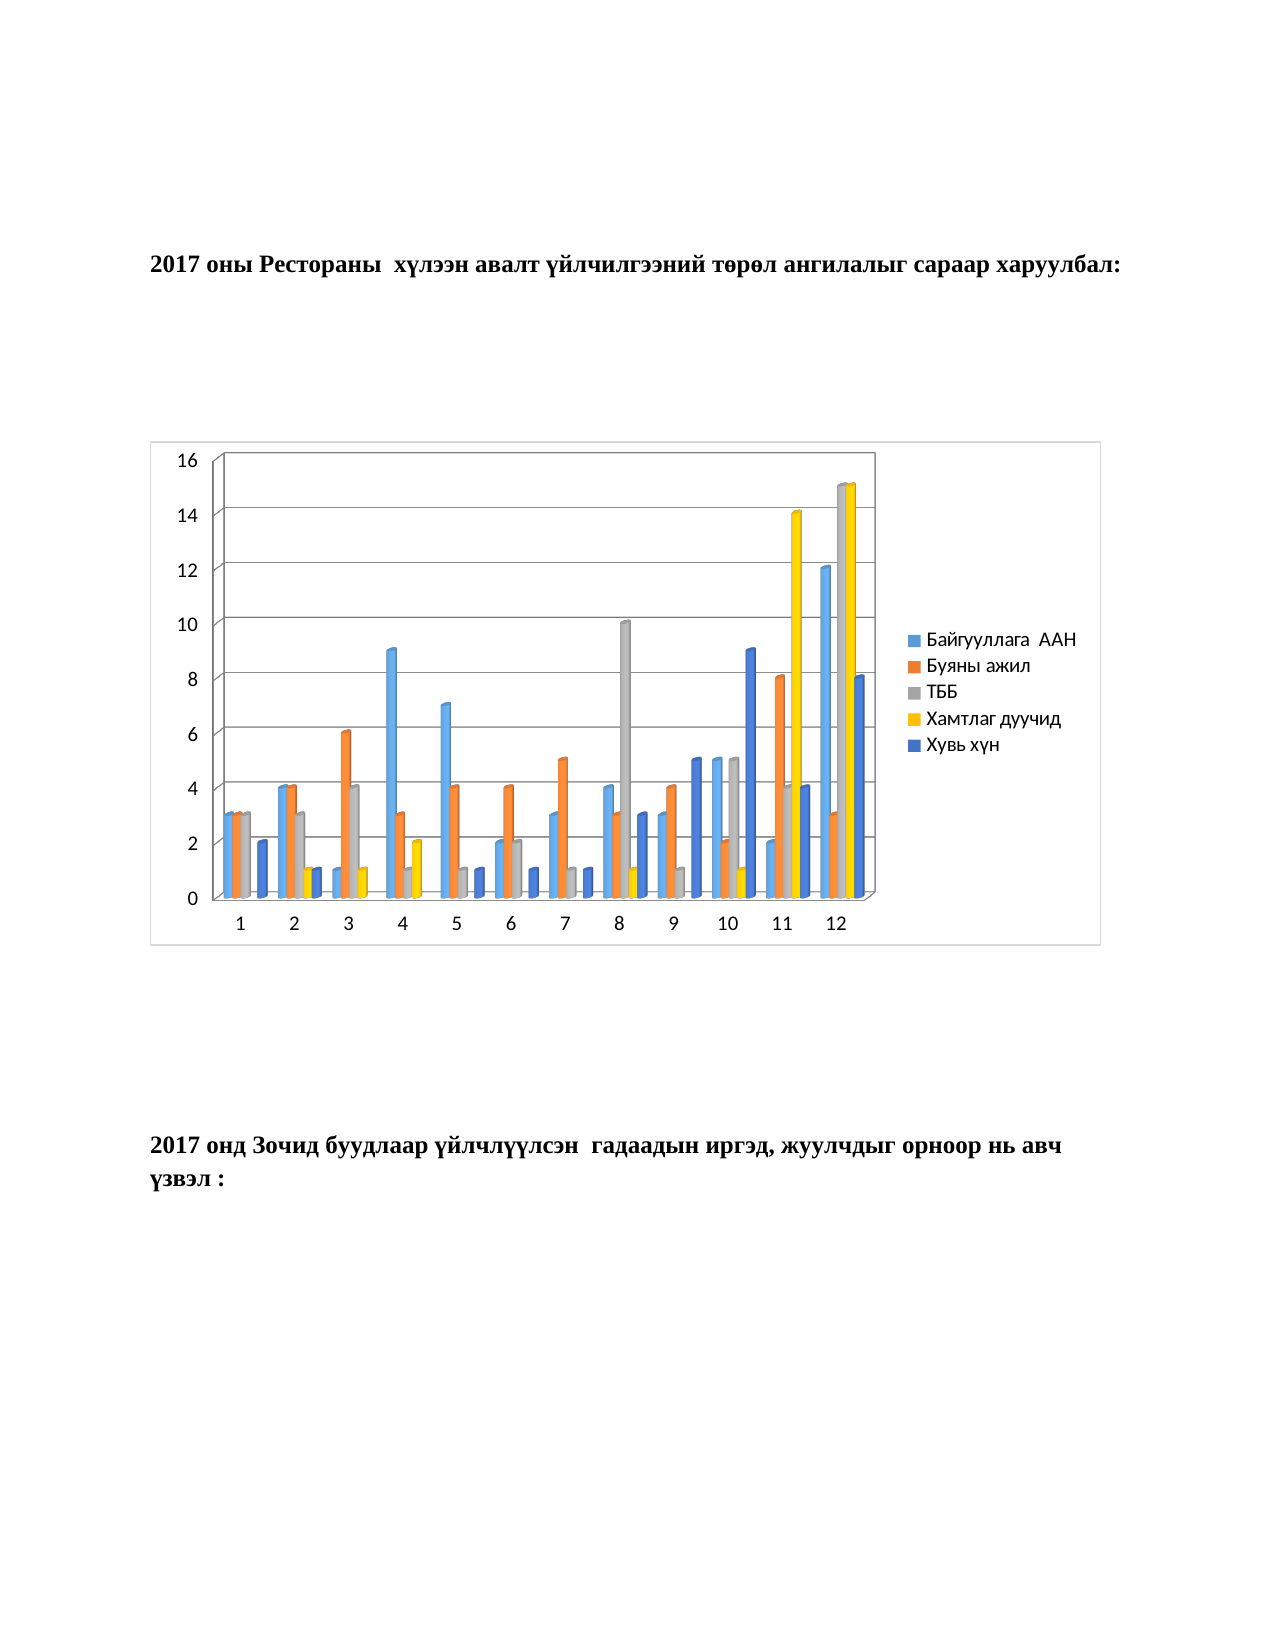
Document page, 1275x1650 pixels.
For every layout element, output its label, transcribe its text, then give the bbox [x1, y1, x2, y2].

text 2017 онд Зочид буудлаар үйлчлүүлсэн гадаадын иргэд, жуулчдыг орноор нь авч үзвэл : [150, 1130, 1125, 1192]
text 2017 оны Рестораны хүлээн авалт үйлчилгээний төрөл ангилалыг сараар харуулбал: [150, 249, 1125, 278]
